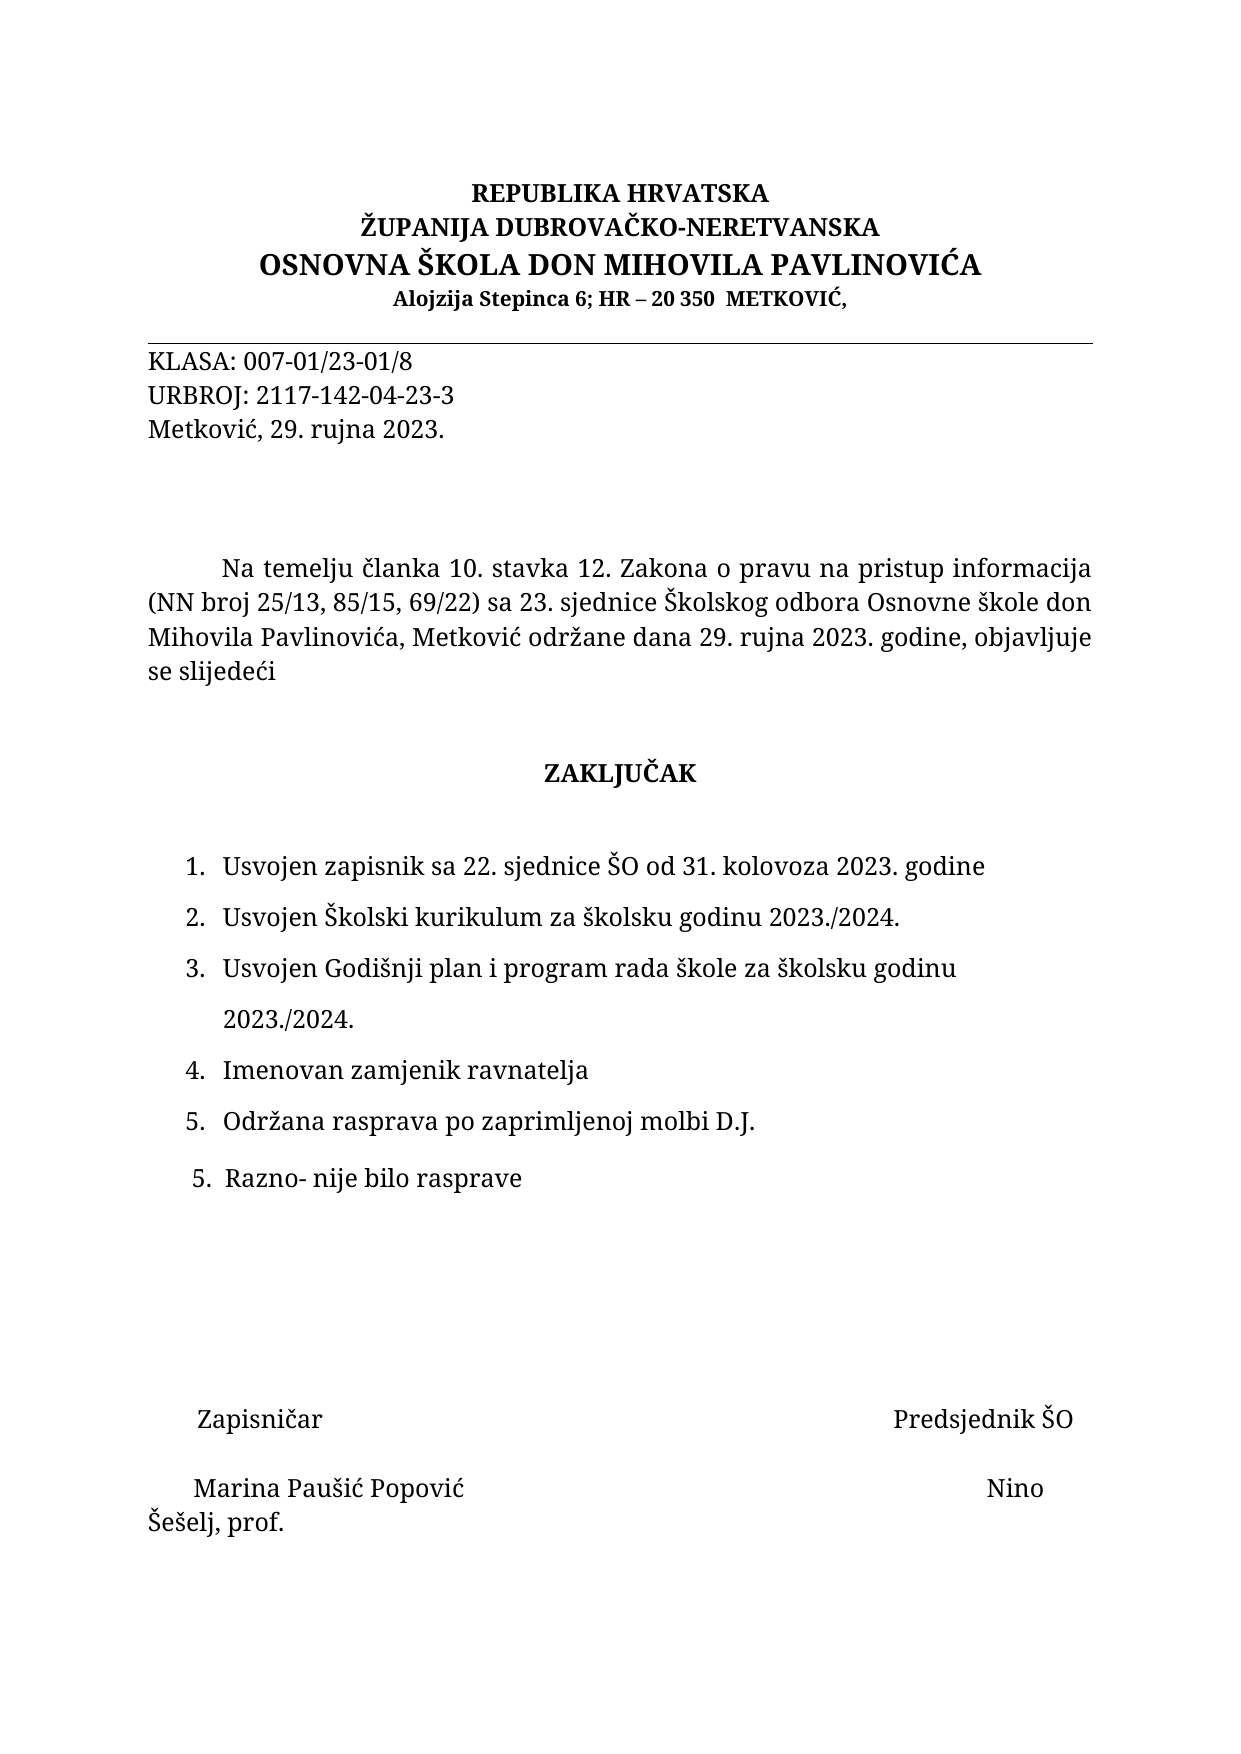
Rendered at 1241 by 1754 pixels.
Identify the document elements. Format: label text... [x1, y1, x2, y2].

text Na temelju članka 10. stavka 12. Zakona o pravu na pristup informacija (NN broj 25/13, 85/15, 69/22) sa 23. sjednice Školskog odbora Osnovne škole don Mihovila Pavlinovića, Metković održane dana 29. rujna 2023. godine, objavljuje se slijedeći [148, 551, 1093, 687]
text ŽUPANIJA DUBROVAČKO-NERETVANSKA [148, 210, 1093, 244]
text Metković, 29. rujna 2023. [148, 412, 1093, 446]
list Usvojen zapisnik sa 22. sjednice ŠO od 31. kolovoza 2023. godine [185, 848, 1093, 883]
text KLASA: 007-01/23-01/8 [148, 344, 1093, 378]
list Usvojen Školski kurikulum za školsku godinu 2023./2024. [185, 899, 1093, 934]
text ZAKLJUČAK [148, 755, 1093, 789]
text Marina Paušić Popović Nino Šešelj, prof. [148, 1470, 1093, 1538]
text OSNOVNA ŠKOLA DON MIHOVILA PAVLINOVIĆA [148, 244, 1093, 284]
text URBROJ: 2117-142-04-23-3 [148, 378, 1093, 412]
text REPUBLIKA HRVATSKA [148, 176, 1093, 210]
list Održana rasprava po zaprimljenoj molbi D.J. [185, 1104, 1093, 1138]
text Zapisničar Predsjednik ŠO [148, 1402, 1093, 1436]
list Imenovan zamjenik ravnatelja [185, 1053, 1093, 1087]
text 5. Razno- nije bilo rasprave [185, 1161, 1093, 1195]
list Usvojen Godišnji plan i program rada škole za školsku godinu 2023./2024. [185, 951, 1093, 1036]
text Alojzija Stepinca 6; HR – 20 350 METKOVIĆ, [148, 284, 1093, 312]
